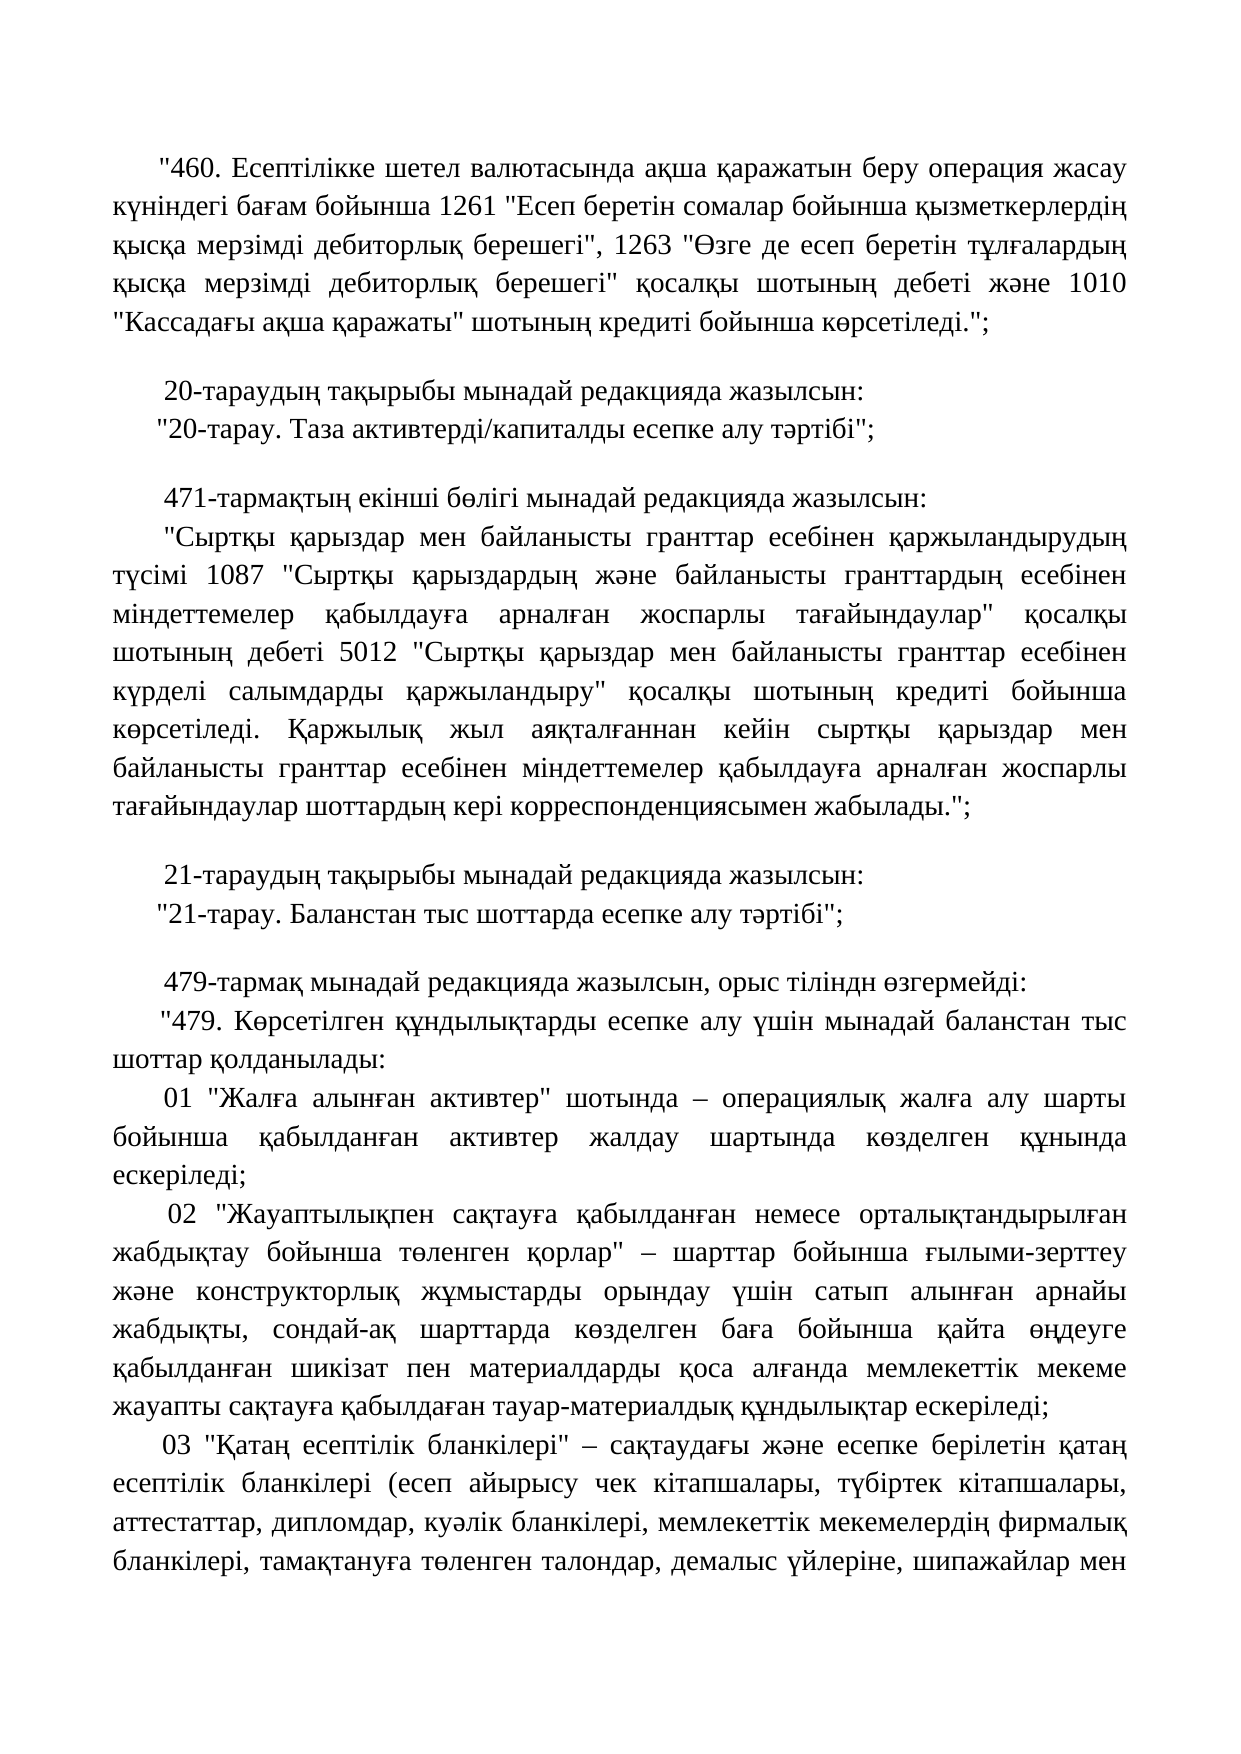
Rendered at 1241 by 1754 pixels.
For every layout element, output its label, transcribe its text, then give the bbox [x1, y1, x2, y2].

text "20-тарау. Таза активтерді/капиталды есепке алу тәртібі"; [112, 411, 1128, 445]
text "460. Есептілікке шетел валютасында ақша қаражатын беру операция жасау күніндегі бағам бойынша 1261 "Есеп беретін сомалар бойынша қызметкерлердің қысқа мерзімді дебиторлық берешегі", 1263 "Өзге де есеп беретін тұлғалардың қысқа мерзімді дебиторлық берешегі" қосалқы шотының дебеті және 1010 "Кассадағы ақша қаражаты" шотының кредиті бойынша көрсетіледі."; [112, 150, 1128, 338]
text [112, 1427, 1128, 1576]
text "Сыртқы қарыздар мен байланысты гранттар есебінен қаржыландырудың түсімі 1087 "Сыртқы қарыздардың және байланысты гранттардың есебінен міндеттемелер қабылдауға арналған жоспарлы тағайындаулар" қосалқы шотының дебеті 5012 "Сыртқы қарыздар мен байланысты гранттар есебінен күрделі салымдарды қаржыландыру" қосалқы шотының кредиті бойынша көрсетіледі. Қаржылық жыл аяқталғаннан кейін сыртқы қарыздар мен байланысты гранттар есебінен міндеттемелер қабылдауға арналған жоспарлы тағайындаулар шоттардың кері корреспонденциясымен жабылады."; [112, 519, 1128, 822]
text 471-тармақтың екінші бөлігі мынадай редакцияда жазылсын: [112, 480, 1128, 514]
text 02 "Жауаптылықпен сақтауға қабылданған немесе орталықтандырылған жабдықтау бойынша төленген қорлар" – шарттар бойынша ғылыми-зерттеу және конструкторлық жұмыстарды орындау үшін сатып алынған арнайы жабдықты, сондай-ақ шарттарда көзделген баға бойынша қайта өңдеуге қабылданған шикізат пен материалдарды қоса алғанда мемлекеттік мекеме жауапты сақтауға қабылдаған тауар-материалдық құндылықтар ескеріледі; [112, 1196, 1128, 1422]
text "479. Көрсетілген құндылықтарды есепке алу үшін мынадай баланстан тыс шоттар қолданылады: [112, 1003, 1128, 1075]
text 20-тараудың тақырыбы мынадай редакцияда жазылсын: [112, 373, 1128, 406]
text "21-тарау. Баланстан тыс шоттарда есепке алу тәртібі"; [112, 896, 1128, 929]
text 01 "Жалға алынған активтер" шотында – операциялық жалға алу шарты бойынша қабылданған активтер жалдау шартында көзделген құнында ескеріледі; [112, 1080, 1128, 1191]
text 479-тармақ мынадай редакцияда жазылсын, орыс тіліндн өзгермейді: [112, 964, 1128, 998]
text 21-тараудың тақырыбы мынадай редакцияда жазылсын: [112, 857, 1128, 891]
